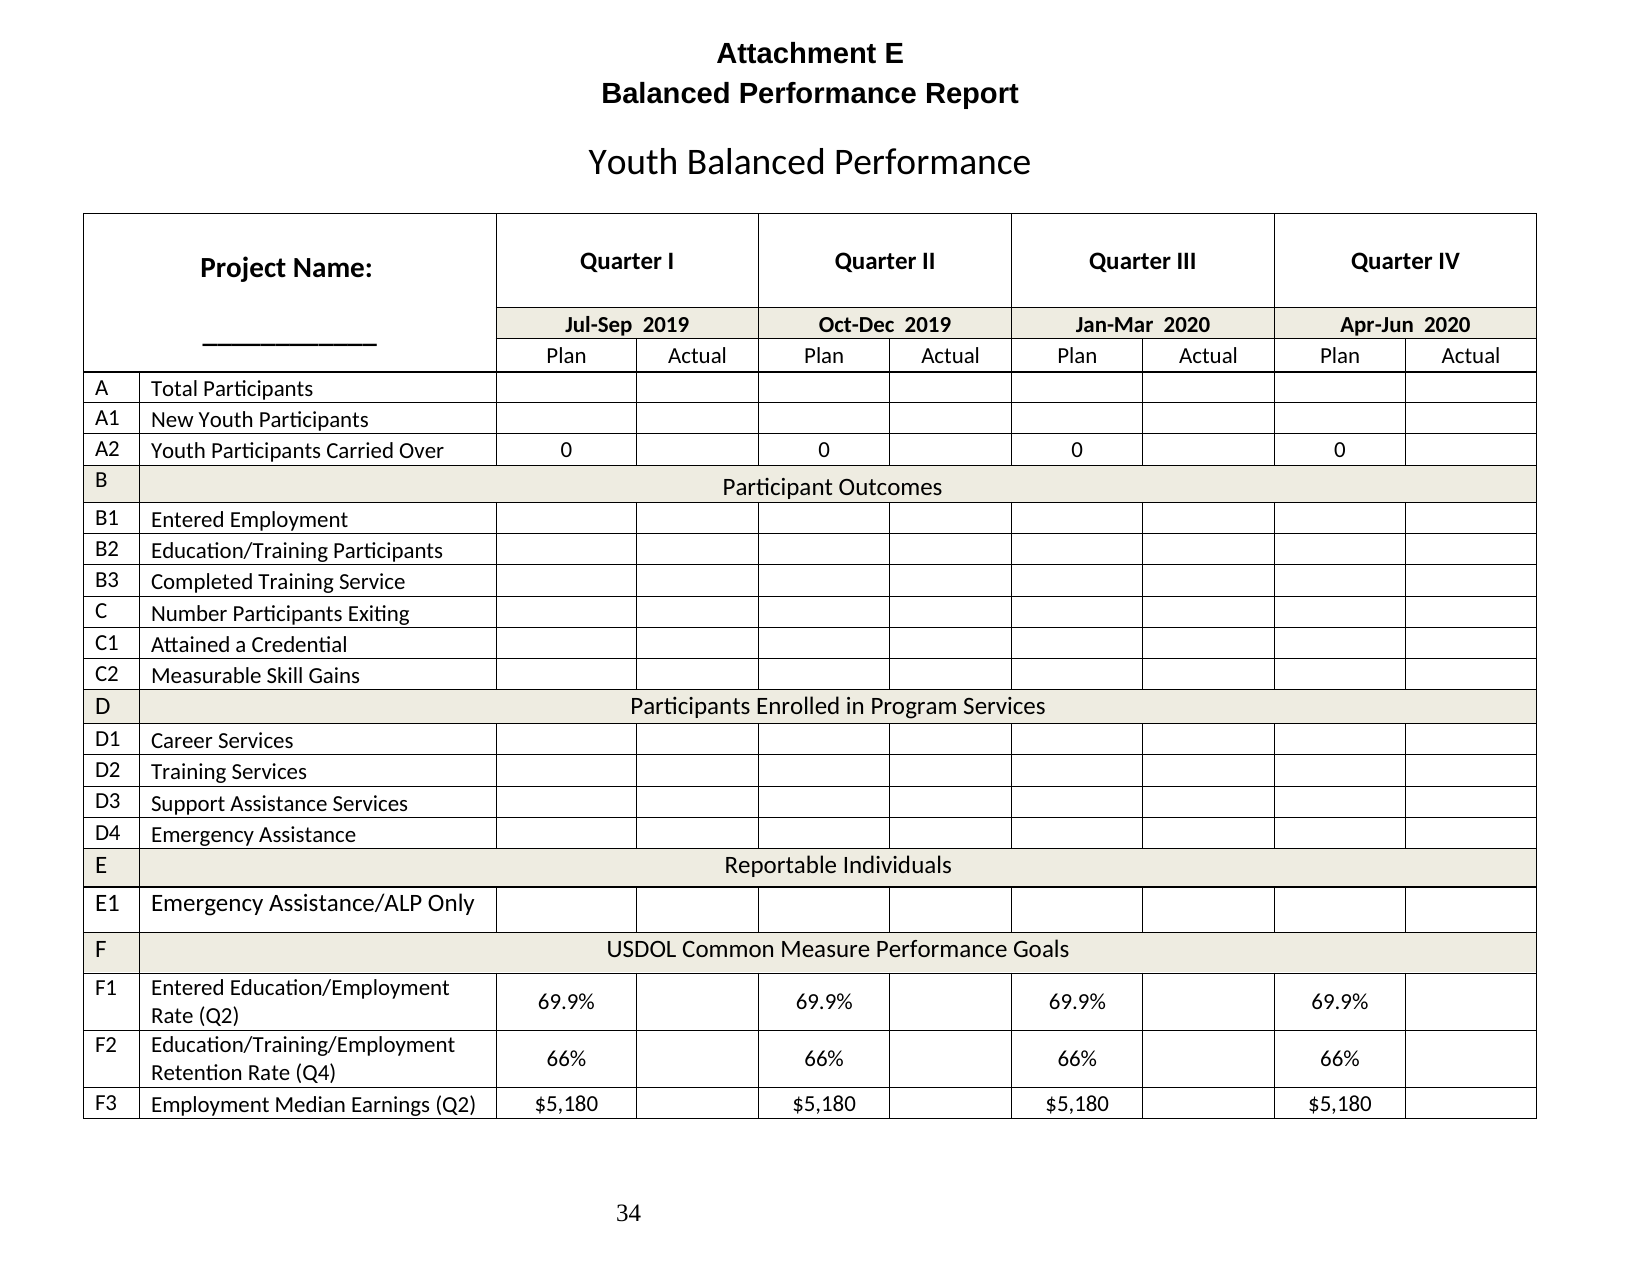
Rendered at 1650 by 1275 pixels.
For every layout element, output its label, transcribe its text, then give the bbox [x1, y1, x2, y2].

table_cell B2 [84, 534, 139, 564]
table_cell $5,180 [759, 1088, 889, 1118]
table_cell [890, 974, 1011, 1029]
table_cell Actual [1143, 339, 1274, 371]
table_cell [497, 628, 636, 658]
table_cell [1012, 724, 1142, 754]
table_cell [1012, 503, 1142, 533]
table_cell [1143, 434, 1274, 464]
table_cell [890, 403, 1011, 433]
table_cell [1406, 755, 1536, 786]
table_cell Emergency Assistance [140, 818, 496, 848]
table_cell [759, 628, 889, 658]
table_cell [1143, 659, 1274, 689]
table_cell Total Participants [140, 373, 496, 402]
table_cell [637, 597, 758, 627]
table_cell Employment Median Earnings (Q2) [140, 1088, 496, 1118]
table_cell [1012, 403, 1142, 433]
table_cell [890, 755, 1011, 786]
table_cell [637, 818, 758, 848]
table_cell Plan [1012, 339, 1142, 371]
table_cell [1012, 597, 1142, 627]
table_cell [759, 724, 889, 754]
table_cell [890, 1031, 1011, 1087]
table_cell [890, 818, 1011, 848]
table_cell [637, 434, 758, 464]
table_cell Actual [1406, 339, 1536, 371]
table_cell [1275, 628, 1405, 658]
table_cell [1012, 534, 1142, 564]
table_cell B [84, 466, 139, 502]
table_header Project Name: ____________ [84, 214, 496, 371]
table_cell $5,180 [1275, 1088, 1405, 1118]
table_cell [1275, 373, 1405, 402]
table_cell [1143, 503, 1274, 533]
table_cell [1406, 1088, 1536, 1118]
table_cell [1406, 565, 1536, 596]
table_cell Actual [637, 339, 758, 371]
table_cell [497, 755, 636, 786]
table_cell D3 [84, 787, 139, 817]
table_cell F [84, 933, 139, 972]
table_cell 66% [497, 1031, 636, 1087]
table_cell Emergency Assistance/ALP Only [140, 888, 496, 932]
table_cell [637, 724, 758, 754]
table_cell [890, 434, 1011, 464]
table_cell Attained a Credential [140, 628, 496, 658]
table_cell [759, 787, 889, 817]
table_cell 69.9% [759, 974, 889, 1029]
table_cell A1 [84, 403, 139, 433]
table_cell [759, 597, 889, 627]
table_cell [1275, 659, 1405, 689]
table_cell C2 [84, 659, 139, 689]
table_cell [1275, 565, 1405, 596]
table_cell [1406, 534, 1536, 564]
table_cell Apr-Jun 2020 [1275, 308, 1536, 338]
table_cell [637, 755, 758, 786]
table_cell [637, 659, 758, 689]
table_cell [759, 403, 889, 433]
table_cell New Youth Participants [140, 403, 496, 433]
table_cell F1 [84, 974, 139, 1029]
table_cell F2 [84, 1031, 139, 1087]
table_cell [1012, 818, 1142, 848]
table_cell [1406, 403, 1536, 433]
table_cell [1406, 434, 1536, 464]
table_cell $5,180 [497, 1088, 636, 1118]
table_cell [890, 659, 1011, 689]
table_cell [1406, 373, 1536, 402]
table_cell [890, 787, 1011, 817]
table_cell A2 [84, 434, 139, 464]
table_cell [1275, 724, 1405, 754]
table_cell 0 [1012, 434, 1142, 464]
table_cell [497, 373, 636, 402]
table_cell [890, 628, 1011, 658]
table_cell [497, 403, 636, 433]
table_cell [1012, 787, 1142, 817]
table_cell [1143, 628, 1274, 658]
table_cell [1406, 724, 1536, 754]
table_cell [637, 888, 758, 932]
table_cell [637, 534, 758, 564]
table_cell [1406, 659, 1536, 689]
table_cell [759, 755, 889, 786]
table_cell D1 [84, 724, 139, 754]
table_cell [890, 597, 1011, 627]
table_cell [1012, 659, 1142, 689]
table_cell [497, 818, 636, 848]
table_cell [1143, 1088, 1274, 1118]
table_cell [497, 503, 636, 533]
table_cell [759, 818, 889, 848]
text Youth Balanced Performance [105, 138, 1515, 184]
table_cell [890, 503, 1011, 533]
table_cell [1143, 1031, 1274, 1087]
table_cell 66% [1012, 1031, 1142, 1087]
table_cell [1143, 724, 1274, 754]
table_cell 69.9% [1275, 974, 1405, 1029]
table_cell Completed Training Service [140, 565, 496, 596]
table_cell Youth Participants Carried Over [140, 434, 496, 464]
table_cell [890, 724, 1011, 754]
table_cell D2 [84, 755, 139, 786]
table_cell Jul-Sep 2019 [497, 308, 758, 338]
table_cell [1406, 1031, 1536, 1087]
table_cell 69.9% [1012, 974, 1142, 1029]
table_cell [1012, 628, 1142, 658]
table_cell [637, 403, 758, 433]
table_cell [637, 628, 758, 658]
table_cell [637, 373, 758, 402]
table_cell Training Services [140, 755, 496, 786]
table_cell [1143, 818, 1274, 848]
table_cell [890, 373, 1011, 402]
table_cell Plan [497, 339, 636, 371]
table_cell [1143, 755, 1274, 786]
table_cell D4 [84, 818, 139, 848]
table_cell [1406, 597, 1536, 627]
table_cell 0 [497, 434, 636, 464]
table_cell 0 [1275, 434, 1405, 464]
table_cell USDOL Common Measure Performance Goals [140, 933, 1536, 972]
table_cell [1143, 373, 1274, 402]
table_cell $5,180 [1012, 1088, 1142, 1118]
table_cell C1 [84, 628, 139, 658]
table_cell Jan-Mar 2020 [1012, 308, 1274, 338]
table_cell C [84, 597, 139, 627]
table_cell Plan [759, 339, 889, 371]
table_header Quarter III [1012, 214, 1274, 307]
table_cell [1012, 888, 1142, 932]
table_cell 69.9% [497, 974, 636, 1029]
table_cell [1012, 565, 1142, 596]
table_cell B3 [84, 565, 139, 596]
table_cell [497, 565, 636, 596]
table_header Quarter II [759, 214, 1011, 307]
table_cell [637, 1088, 758, 1118]
table_cell Education/Training/Employment Retention Rate (Q4) [140, 1031, 496, 1087]
table_cell [1143, 534, 1274, 564]
table_cell [1012, 755, 1142, 786]
table_cell [759, 565, 889, 596]
table_cell [637, 503, 758, 533]
table_cell [759, 659, 889, 689]
table_cell [759, 888, 889, 932]
table_cell [1143, 888, 1274, 932]
table_cell [497, 888, 636, 932]
table_cell [1406, 974, 1536, 1029]
table_cell [1275, 787, 1405, 817]
table_cell [1143, 565, 1274, 596]
table_cell [1406, 818, 1536, 848]
table_cell [759, 373, 889, 402]
table_cell 66% [759, 1031, 889, 1087]
table_cell Participants Enrolled in Program Services [140, 690, 1536, 723]
table_cell [1275, 403, 1405, 433]
table_cell Measurable Skill Gains [140, 659, 496, 689]
table_cell E [84, 849, 139, 886]
table_cell [497, 787, 636, 817]
table_cell [497, 597, 636, 627]
table_cell [1275, 888, 1405, 932]
table_cell Plan [1275, 339, 1405, 371]
table_cell [1275, 597, 1405, 627]
table_cell [1143, 597, 1274, 627]
table_cell Career Services [140, 724, 496, 754]
table_cell Actual [890, 339, 1011, 371]
table_cell [1143, 403, 1274, 433]
table_cell [1406, 787, 1536, 817]
table_cell [637, 787, 758, 817]
table_cell [890, 534, 1011, 564]
table_cell [759, 503, 889, 533]
table_cell Support Assistance Services [140, 787, 496, 817]
table_cell A [84, 373, 139, 402]
table_cell [1275, 755, 1405, 786]
table_cell 66% [1275, 1031, 1405, 1087]
table_cell Entered Education/Employment Rate (Q2) [140, 974, 496, 1029]
table_cell Number Participants Exiting [140, 597, 496, 627]
table_cell F3 [84, 1088, 139, 1118]
table_cell [637, 565, 758, 596]
table_cell E1 [84, 888, 139, 932]
table_header Quarter I [497, 214, 758, 307]
table_cell [497, 724, 636, 754]
table_cell Reportable Individuals [140, 849, 1536, 886]
table_cell [1275, 818, 1405, 848]
table_cell Participant Outcomes [140, 466, 1536, 502]
table_cell Entered Employment [140, 503, 496, 533]
table_cell [637, 1031, 758, 1087]
table_cell [637, 974, 758, 1029]
table_cell [759, 534, 889, 564]
table_cell [890, 565, 1011, 596]
table_cell [890, 1088, 1011, 1118]
table_cell Education/Training Participants [140, 534, 496, 564]
table_header Quarter IV [1275, 214, 1536, 307]
table_cell [1406, 888, 1536, 932]
table_cell [1275, 534, 1405, 564]
table_cell [1012, 373, 1142, 402]
table_cell Oct-Dec 2019 [759, 308, 1011, 338]
table_cell 0 [759, 434, 889, 464]
table_cell D [84, 690, 139, 723]
table_cell B1 [84, 503, 139, 533]
table_cell [890, 888, 1011, 932]
table_cell [1406, 628, 1536, 658]
table_cell [1143, 787, 1274, 817]
table_cell [1406, 503, 1536, 533]
table_cell [497, 659, 636, 689]
table_cell [497, 534, 636, 564]
table_cell [1275, 503, 1405, 533]
table_cell [1143, 974, 1274, 1029]
